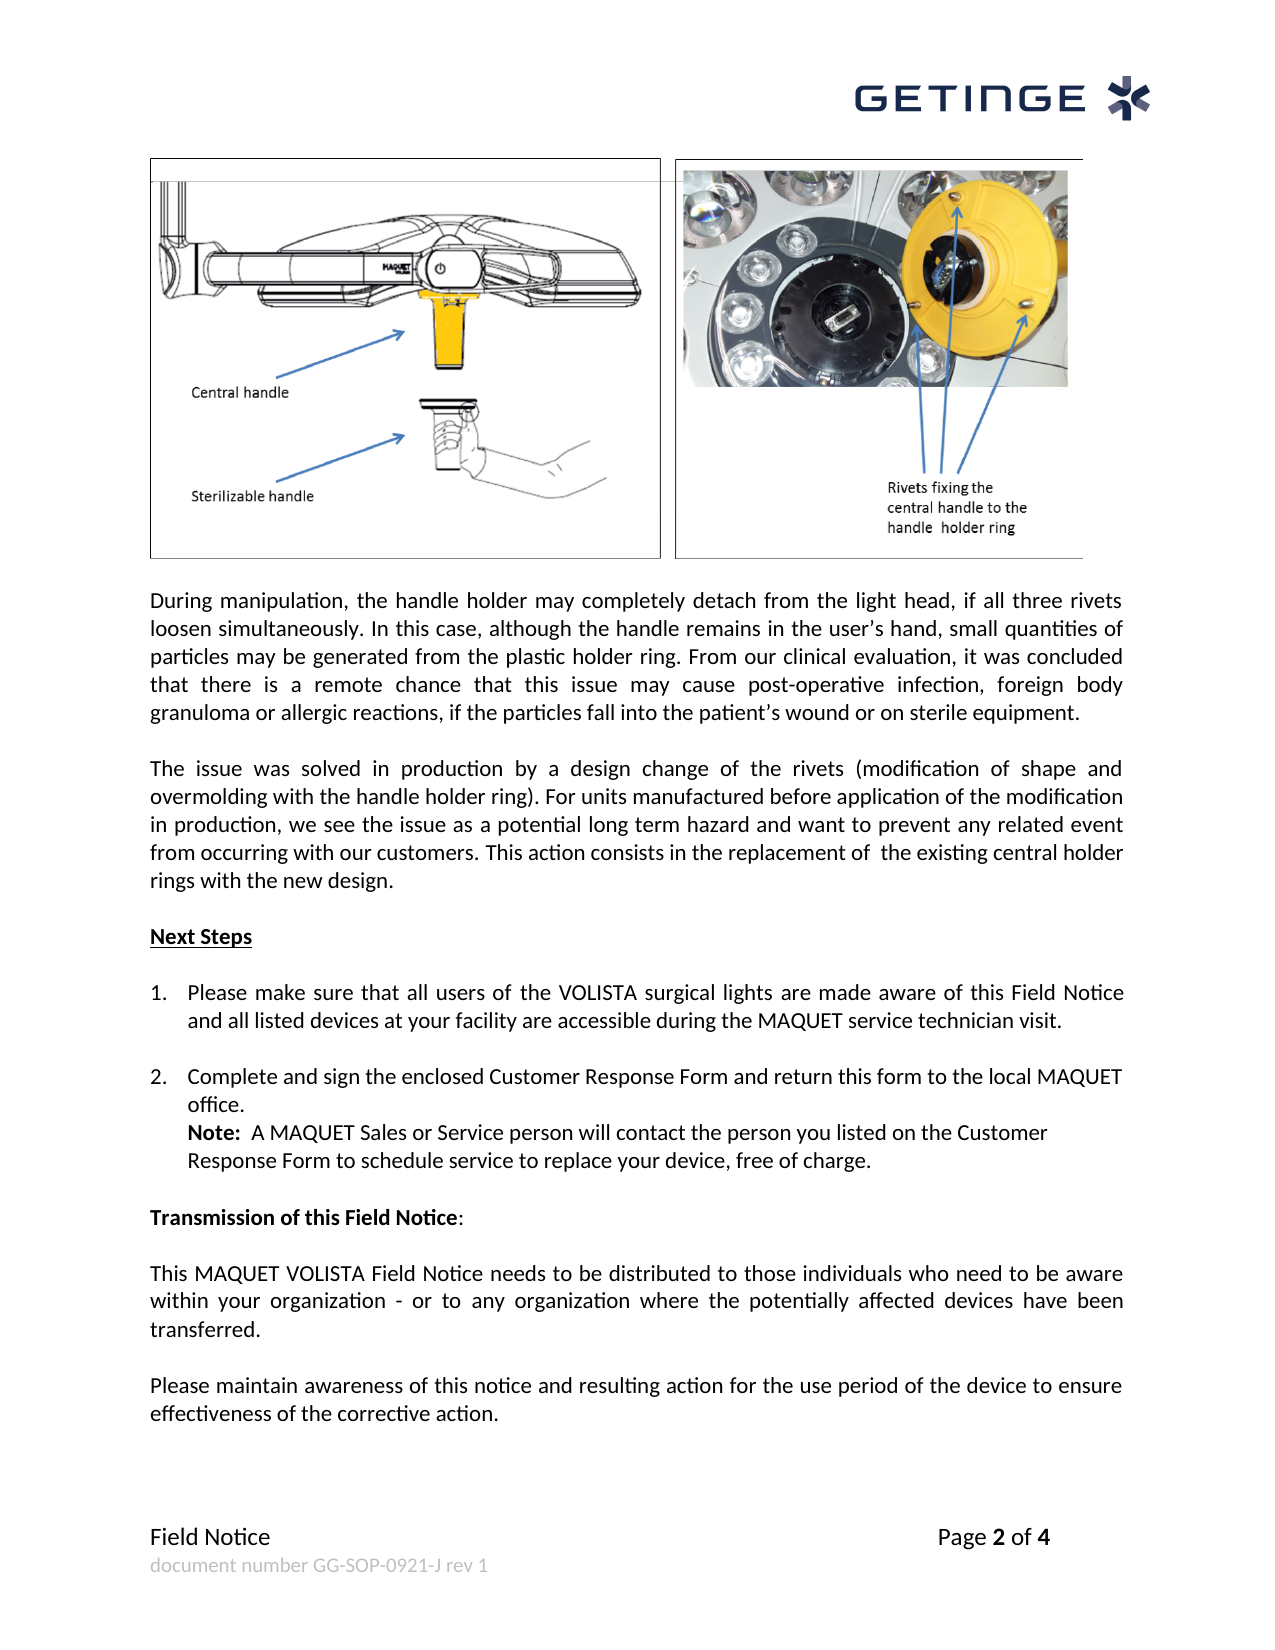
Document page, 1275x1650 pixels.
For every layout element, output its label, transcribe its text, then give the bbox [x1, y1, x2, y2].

list Complete and sign the enclosed Customer Response Form and return this form to the local MAQUET office. [150, 1062, 1125, 1118]
text During manipulation, the handle holder may completely detach from the light head, if all three rivets loosen simultaneously. In this case, although the handle remains in the user’s hand, small quantities of particles may be generated from the plastic holder ring. From our clinical evaluation, it was concluded that there is a remote chance that this issue may cause post-operative infection, foreign body granuloma or allergic reactions, if the particles fall into the patient’s wound or on sterile equipment. [150, 586, 1125, 726]
text Please maintain awareness of this notice and resulting action for the use period of the device to ensure effectiveness of the corrective action. [150, 1371, 1125, 1427]
text Next Steps [150, 922, 1125, 950]
list Please make sure that all users of the VOLISTA surgical lights are made aware of this Field Notice and all listed devices at your facility are accessible during the MAQUET service technician visit. [150, 978, 1125, 1034]
picture [853, 75, 1153, 121]
text Note: A MAQUET Sales or Service person will contact the person you listed on the Customer Response Form to schedule service to replace your device, free of charge. [187, 1118, 1125, 1174]
text Transmission of this Field Notice: [150, 1203, 1125, 1231]
text The issue was solved in production by a design change of the rivets (modification of shape and overmolding with the handle holder ring). For units manufactured before application of the modification in production, we see the issue as a potential long term hazard and want to prevent any related event from occurring with our customers. This action consists in the replacement of the existing central holder rings with the new design. [150, 754, 1125, 894]
picture [150, 158, 1083, 559]
text This MAQUET VOLISTA Field Notice needs to be distributed to those individuals who need to be aware within your organization - or to any organization where the potentially affected devices have been transferred. [150, 1259, 1125, 1343]
